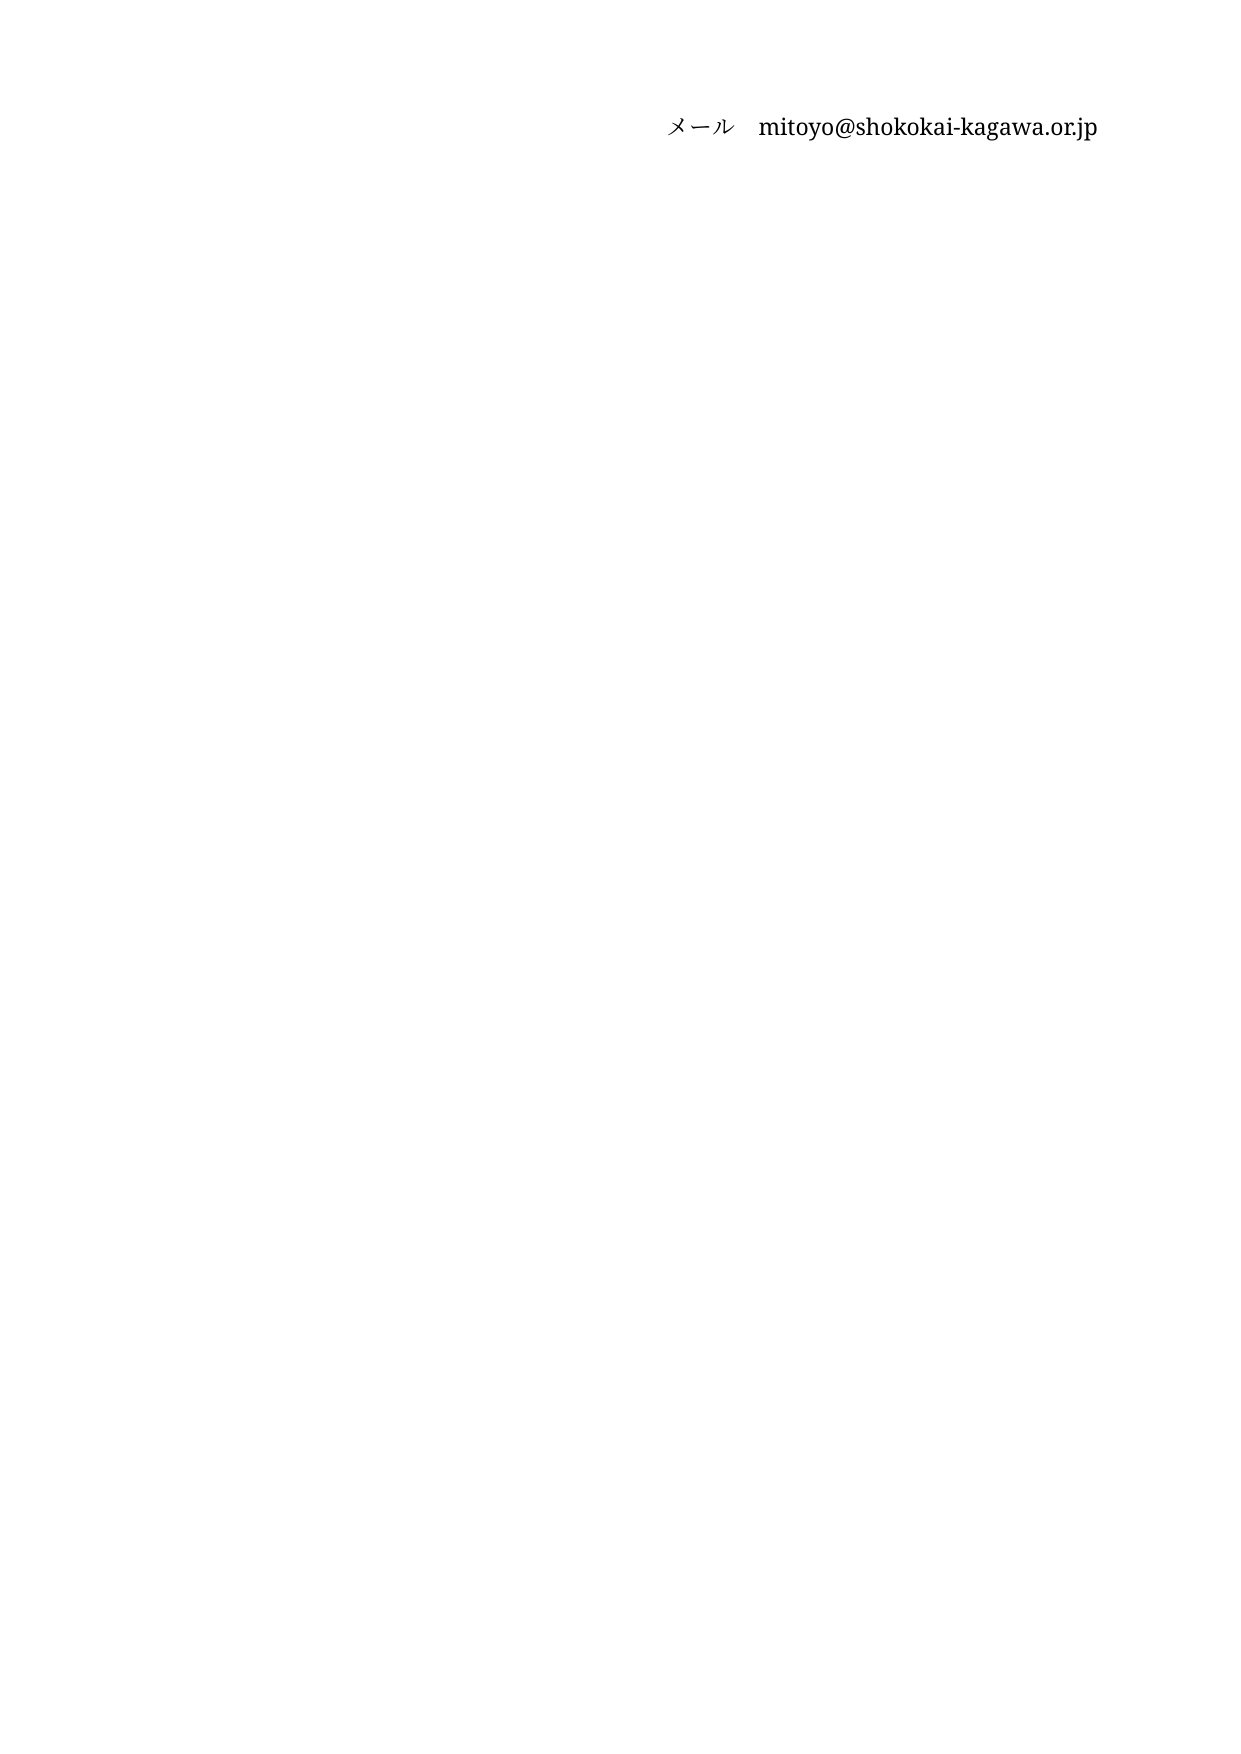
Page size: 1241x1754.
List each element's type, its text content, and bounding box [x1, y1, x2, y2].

text メール mitoyo@shokokai-kagawa.or.jp [137, 108, 1103, 142]
